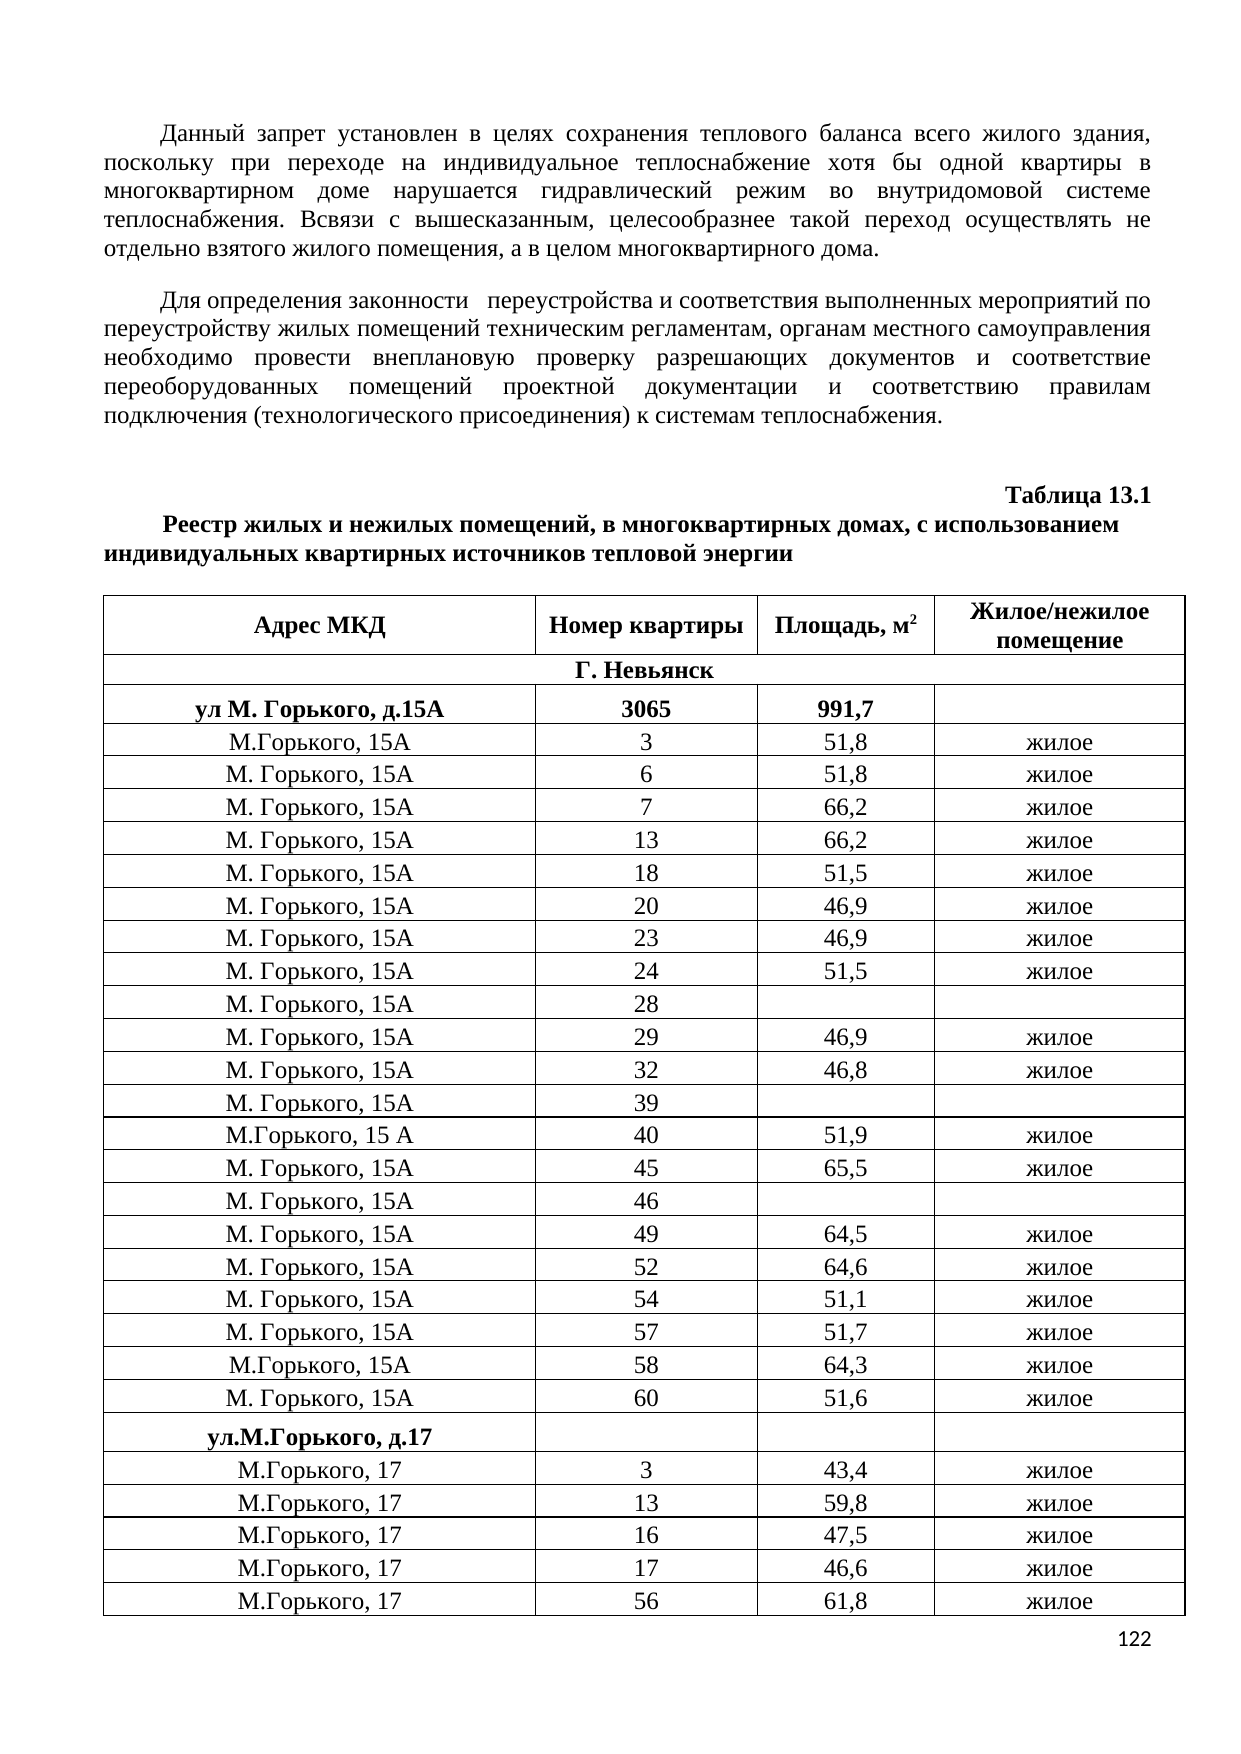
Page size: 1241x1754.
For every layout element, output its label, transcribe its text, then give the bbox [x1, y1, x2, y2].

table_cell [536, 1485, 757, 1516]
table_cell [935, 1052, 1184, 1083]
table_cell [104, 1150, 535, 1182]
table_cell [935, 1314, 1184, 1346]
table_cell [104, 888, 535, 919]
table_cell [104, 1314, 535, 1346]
text Данный запрет установлен в целях сохранения теплового баланса всего жилого здания, поскольку при переходе на индивидуальное теплоснабжение хотя бы одной квартиры в многоквартирном доме нарушается гидравлический режим во внутридомовой системе теплоснабжения. Всвязи с вышесказанным, целесообразнее такой переход осуществлять не отдельно взятого жилого помещения, а в целом многоквартирного дома. [103, 118, 1152, 262]
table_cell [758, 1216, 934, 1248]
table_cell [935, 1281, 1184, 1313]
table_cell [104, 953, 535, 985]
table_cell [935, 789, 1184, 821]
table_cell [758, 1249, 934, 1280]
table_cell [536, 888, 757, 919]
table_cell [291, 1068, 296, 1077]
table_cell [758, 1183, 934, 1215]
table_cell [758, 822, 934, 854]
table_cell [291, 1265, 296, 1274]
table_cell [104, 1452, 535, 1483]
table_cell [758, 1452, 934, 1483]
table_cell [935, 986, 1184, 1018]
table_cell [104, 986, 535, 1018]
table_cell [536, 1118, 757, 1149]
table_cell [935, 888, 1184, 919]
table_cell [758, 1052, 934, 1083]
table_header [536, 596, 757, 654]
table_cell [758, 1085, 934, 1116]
text Для определения законности переустройства и соответствия выполненных мероприятий по переустройству жилых помещений техническим регламентам, органам местного самоуправления необходимо провести внеплановую проверку разрешающих документов и соответствие переоборудованных помещений проектной документации и соответствию правилам подключения (технологического присоединения) к системам теплоснабжения. [103, 285, 1152, 428]
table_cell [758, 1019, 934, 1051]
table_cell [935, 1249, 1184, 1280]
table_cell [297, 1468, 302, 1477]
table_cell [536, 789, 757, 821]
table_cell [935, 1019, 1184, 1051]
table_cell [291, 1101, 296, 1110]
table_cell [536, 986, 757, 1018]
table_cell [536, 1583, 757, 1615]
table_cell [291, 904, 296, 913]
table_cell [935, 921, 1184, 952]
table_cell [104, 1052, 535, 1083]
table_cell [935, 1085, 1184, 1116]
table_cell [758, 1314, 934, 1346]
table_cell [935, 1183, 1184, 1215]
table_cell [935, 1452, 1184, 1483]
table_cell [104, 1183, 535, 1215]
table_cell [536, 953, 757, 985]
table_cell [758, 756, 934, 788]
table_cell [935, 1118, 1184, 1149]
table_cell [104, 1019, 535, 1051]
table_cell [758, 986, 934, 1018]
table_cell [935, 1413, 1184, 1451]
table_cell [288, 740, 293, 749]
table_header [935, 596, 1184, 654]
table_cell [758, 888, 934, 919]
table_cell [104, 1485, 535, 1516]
text Таблица 13.1 [103, 480, 1152, 509]
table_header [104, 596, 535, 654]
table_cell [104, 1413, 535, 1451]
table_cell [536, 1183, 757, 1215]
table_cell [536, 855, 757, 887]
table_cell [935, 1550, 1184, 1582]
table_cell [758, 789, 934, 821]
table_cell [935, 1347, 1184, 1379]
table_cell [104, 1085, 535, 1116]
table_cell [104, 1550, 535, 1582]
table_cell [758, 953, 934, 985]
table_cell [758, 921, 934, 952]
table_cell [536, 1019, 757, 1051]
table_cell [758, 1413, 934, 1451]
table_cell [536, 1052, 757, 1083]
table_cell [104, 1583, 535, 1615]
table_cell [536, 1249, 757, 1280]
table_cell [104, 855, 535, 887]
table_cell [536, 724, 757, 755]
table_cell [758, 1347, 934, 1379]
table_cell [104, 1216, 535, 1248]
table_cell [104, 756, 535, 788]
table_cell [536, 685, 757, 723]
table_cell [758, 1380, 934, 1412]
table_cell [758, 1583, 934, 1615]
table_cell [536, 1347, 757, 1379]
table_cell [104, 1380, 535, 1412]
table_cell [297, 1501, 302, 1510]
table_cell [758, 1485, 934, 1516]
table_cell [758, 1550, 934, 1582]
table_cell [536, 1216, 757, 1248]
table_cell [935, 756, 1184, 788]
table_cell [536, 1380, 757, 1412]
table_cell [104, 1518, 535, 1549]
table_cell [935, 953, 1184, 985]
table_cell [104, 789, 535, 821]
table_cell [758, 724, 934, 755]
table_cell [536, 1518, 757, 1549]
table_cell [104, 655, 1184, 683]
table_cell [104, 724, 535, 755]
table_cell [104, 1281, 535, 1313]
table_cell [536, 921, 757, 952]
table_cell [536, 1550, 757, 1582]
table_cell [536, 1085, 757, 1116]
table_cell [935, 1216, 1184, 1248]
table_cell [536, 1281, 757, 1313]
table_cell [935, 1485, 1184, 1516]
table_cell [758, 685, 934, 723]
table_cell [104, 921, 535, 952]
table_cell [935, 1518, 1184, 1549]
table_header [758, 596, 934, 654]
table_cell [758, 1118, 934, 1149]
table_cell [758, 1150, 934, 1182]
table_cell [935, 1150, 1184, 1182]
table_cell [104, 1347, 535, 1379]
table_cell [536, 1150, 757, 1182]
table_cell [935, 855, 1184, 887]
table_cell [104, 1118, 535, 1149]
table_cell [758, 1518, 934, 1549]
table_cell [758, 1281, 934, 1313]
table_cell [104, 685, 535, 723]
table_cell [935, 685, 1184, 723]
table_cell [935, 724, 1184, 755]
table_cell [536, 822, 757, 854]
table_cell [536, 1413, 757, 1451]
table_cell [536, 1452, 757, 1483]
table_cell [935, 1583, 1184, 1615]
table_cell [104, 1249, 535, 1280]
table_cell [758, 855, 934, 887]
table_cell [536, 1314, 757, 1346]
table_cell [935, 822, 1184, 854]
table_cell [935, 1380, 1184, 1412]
text Реестр жилых и нежилых помещений, в многоквартирных домах, с использованием индивидуальных квартирных источников тепловой энергии [103, 509, 1152, 566]
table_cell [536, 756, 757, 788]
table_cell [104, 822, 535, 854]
